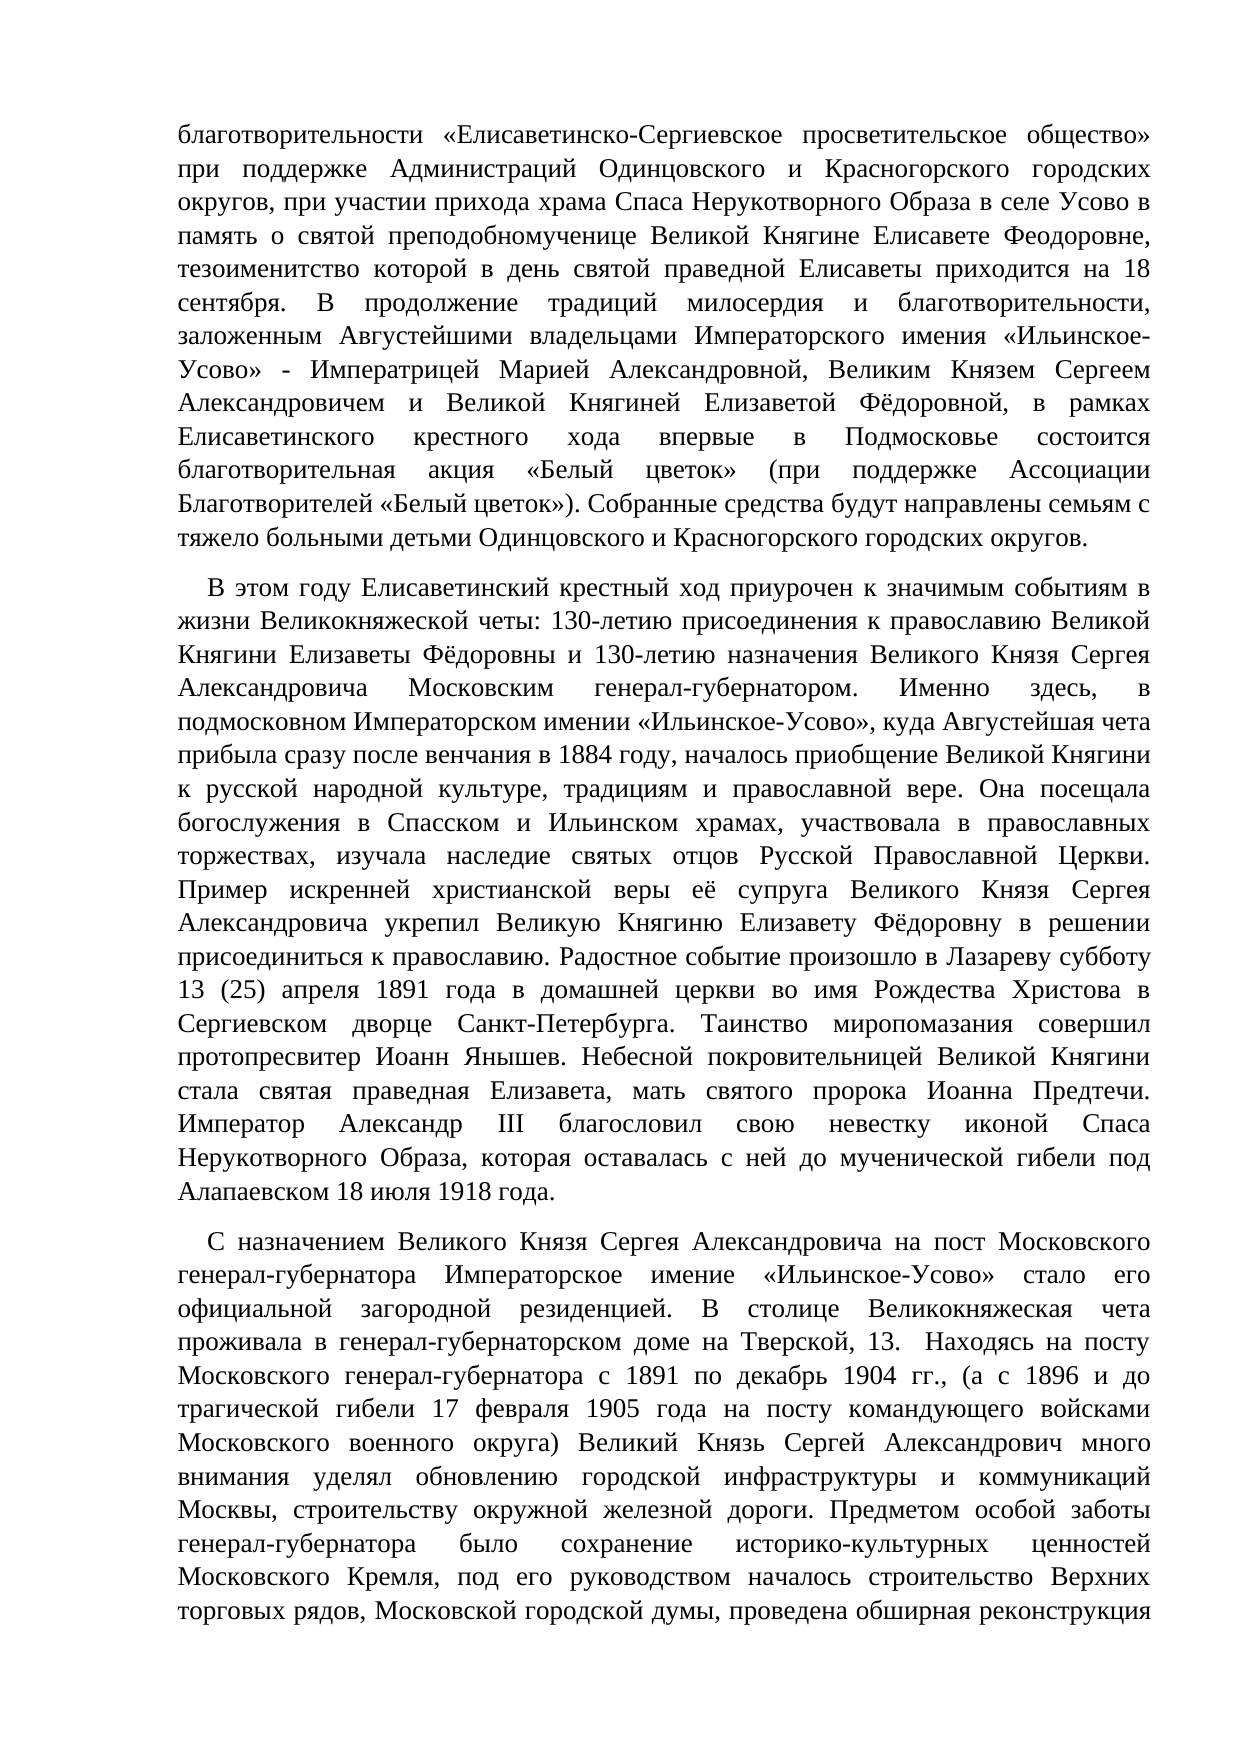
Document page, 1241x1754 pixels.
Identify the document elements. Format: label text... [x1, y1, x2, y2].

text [177, 1225, 1152, 1625]
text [177, 118, 1152, 552]
text В этом году Елисаветинский крестный ход приурочен к значимым событиям в жизни Великокняжеской четы: 130-летию присоединения к православию Великой Княгини Елизаветы Фёдоровны и 130-летию назначения Великого Князя Сергея Александровича Московским генерал-губернатором. Именно здесь, в подмосковном Императорском имении «Ильинское-Усово», куда Августейшая чета прибыла сразу после венчания в 1884 году, началось приобщение Великой Княгини к русской народной культуре, традициям и православной вере. Она посещала богослужения в Спасском и Ильинском храмах, участвовала в православных торжествах, изучала наследие святых отцов Русской Православной Церкви. Пример искренней христианской веры её супруга Великого Князя Сергея Александровича укрепил Великую Княгиню Елизавету Фёдоровну в решении присоединиться к православию. Радостное событие произошло в Лазареву субботу 13 (25) апреля 1891 года в домашней церкви во имя Рождества Христова в Сергиевском дворце Санкт-Петербурга. Таинство миропомазания совершил протопресвитер Иоанн Янышев. Небесной покровительницей Великой Княгини стала святая праведная Елизавета, мать святого пророка Иоанна Предтечи. Император Александр III благословил свою невестку иконой Спаса Нерукотворного Образа, которая оставалась с ней до мученической гибели под Алапаевском 18 июля 1918 года. [177, 571, 1152, 1206]
